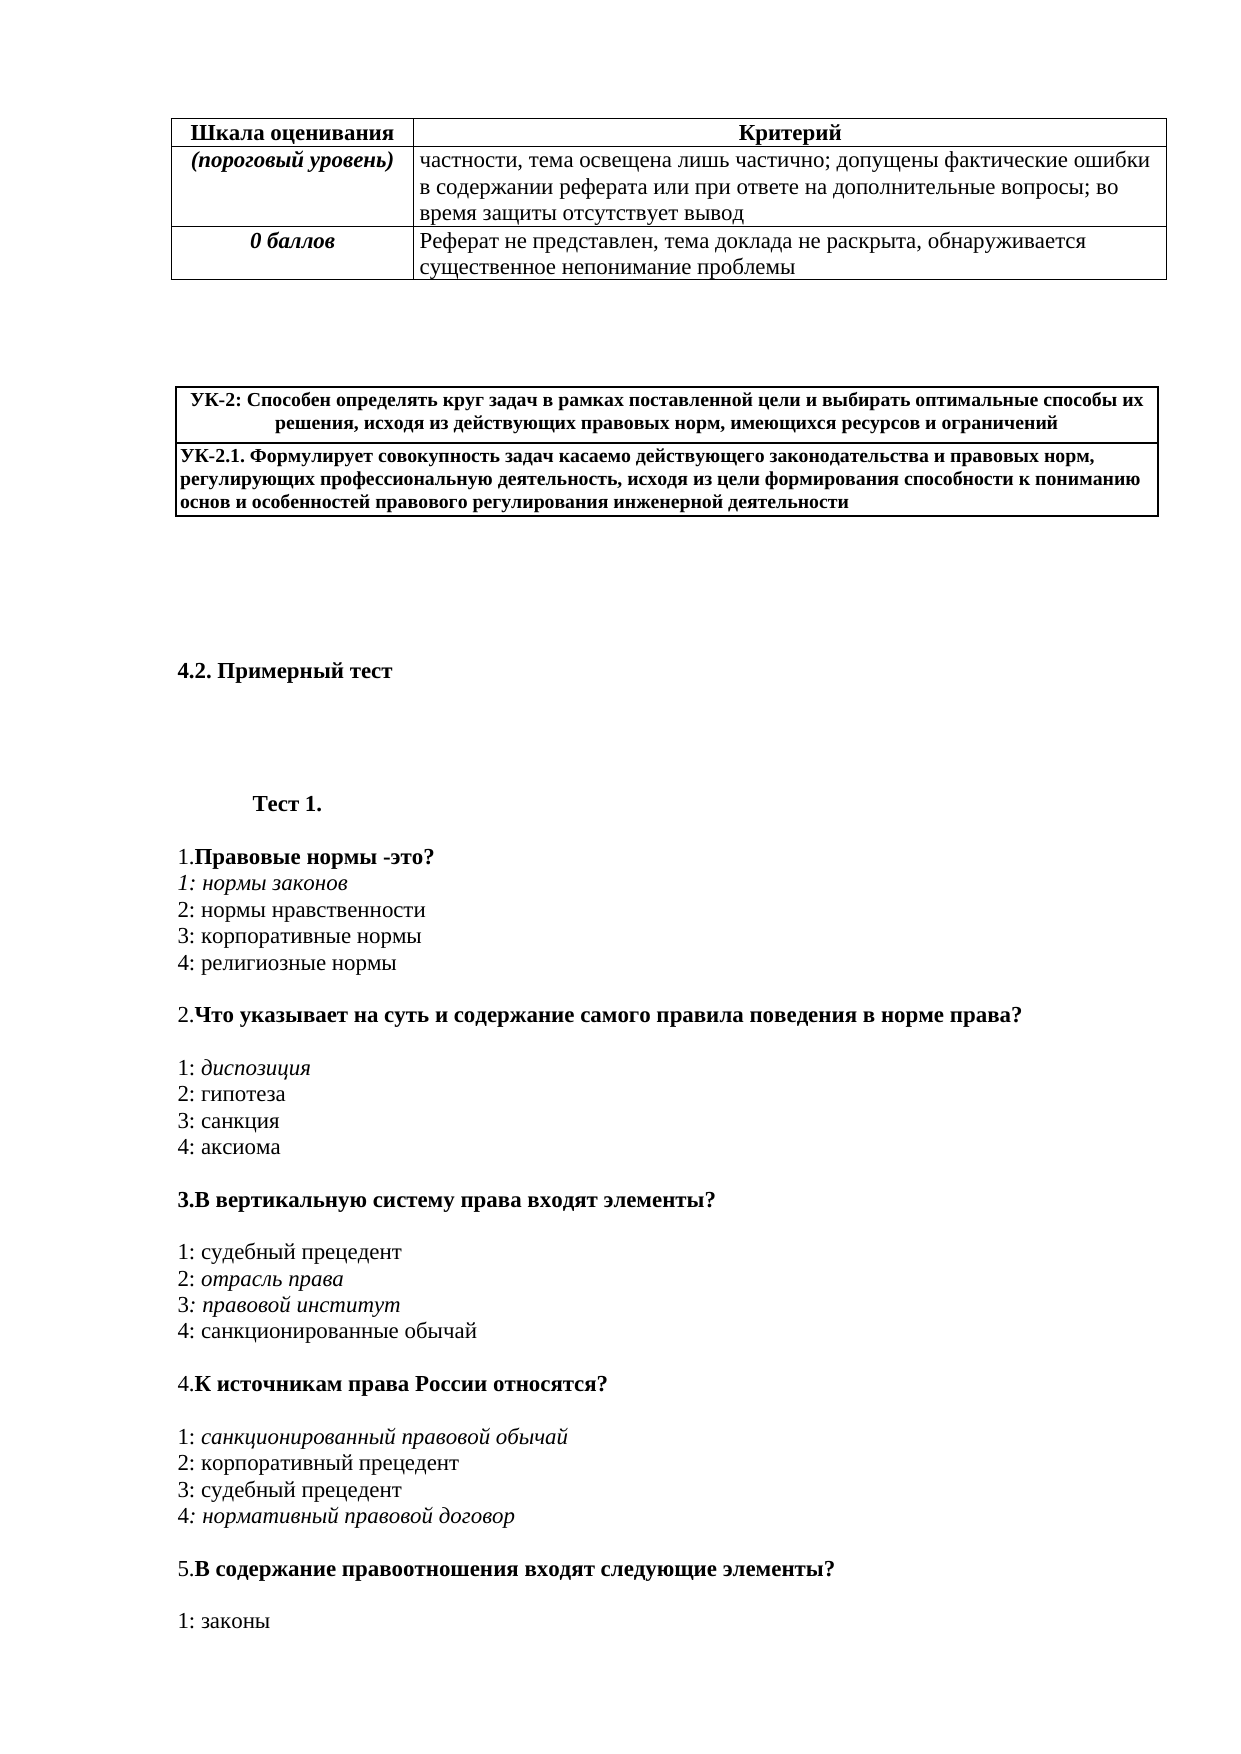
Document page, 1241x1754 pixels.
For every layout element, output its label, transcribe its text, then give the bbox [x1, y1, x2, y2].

text 2: нормы нравственности [177, 896, 1152, 922]
table_cell 0 баллов [172, 227, 413, 279]
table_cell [414, 147, 1166, 226]
table_cell Реферат не представлен, тема доклада не раскрыта, обнаруживается существенное непонимание проблемы [414, 227, 1166, 279]
text 1: законы [177, 1607, 1152, 1634]
text 2: отрасль права [177, 1265, 1152, 1291]
text 1: санкционированный правовой обычай [177, 1423, 1152, 1449]
table_cell УК-2.1. Формулирует совокупность задач касаемо действующего законодательства и правовых норм, регулирующих профессиональную деятельность, исходя из цели формирования способности к пониманию основ и особенностей правового регулирования инженерной деятельности [177, 444, 1157, 514]
text 1: нормы законов [177, 869, 1152, 896]
text 3.В вертикальную систему права входят элементы? [177, 1186, 1152, 1212]
text 1: судебный прецедент [177, 1238, 1152, 1265]
table_header Критерий [414, 119, 1166, 146]
text 3: судебный прецедент [177, 1476, 1152, 1502]
text 4: нормативный правовой договор [177, 1502, 1152, 1528]
text 3: корпоративные нормы [177, 922, 1152, 948]
text 4.2. Примерный тест [177, 657, 1143, 684]
text 2.Что указывает на суть и содержание самого правила поведения в норме права? [177, 1001, 1152, 1028]
text 3: правовой институт [177, 1291, 1152, 1317]
table_header Шкала оценивания [172, 119, 413, 146]
text 2: гипотеза [177, 1080, 1152, 1107]
text 1: диспозиция [177, 1054, 1152, 1080]
table_cell 1 балл (пороговый уровень) [172, 147, 413, 226]
text 4: аксиома [177, 1133, 1152, 1159]
text 4.К источникам права России относятся? [177, 1370, 1152, 1397]
text 4: религиозные нормы [177, 948, 1152, 975]
text 1.Правовые нормы -это? [177, 843, 1152, 869]
text Тест 1. [252, 790, 1152, 817]
text 4: санкционированные обычай [177, 1317, 1152, 1344]
text 2: корпоративный прецедент [177, 1449, 1152, 1476]
text 3: санкция [177, 1107, 1152, 1133]
text 5.В содержание правоотношения входят следующие элементы? [177, 1555, 1152, 1581]
table_header УК-2: Способен определять круг задач в рамках поставленной цели и выбирать оптимальные способы их решения, исходя из действующих правовых норм, имеющихся ресурсов и ограничений [177, 388, 1157, 442]
